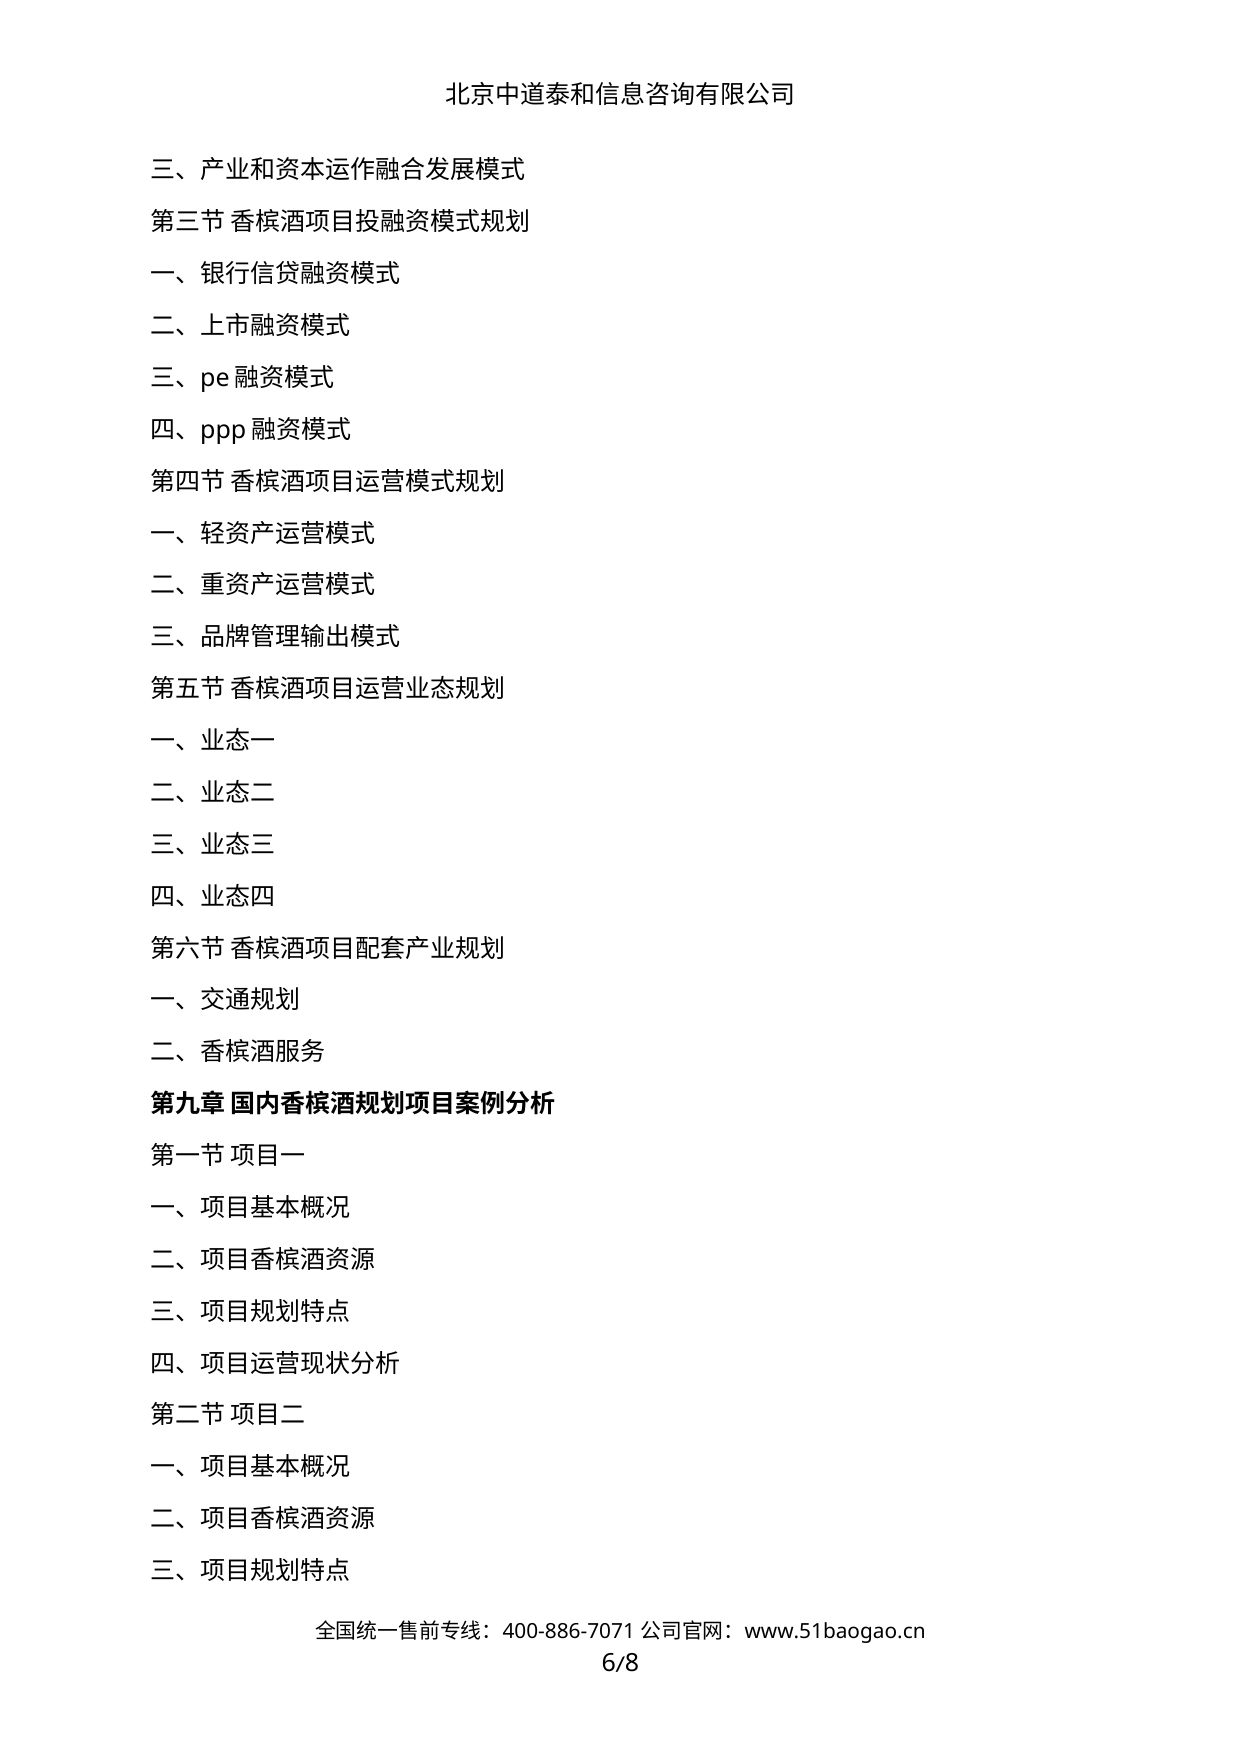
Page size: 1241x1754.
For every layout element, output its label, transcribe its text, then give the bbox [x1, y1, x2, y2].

text 一、业态一 [150, 721, 1090, 757]
text 三、项目规划特点 [150, 1291, 1090, 1327]
text 一、项目基本概况 [150, 1447, 1090, 1483]
text 二、项目香槟酒资源 [150, 1239, 1090, 1276]
text 二、上市融资模式 [150, 306, 1090, 342]
text 一、银行信贷融资模式 [150, 254, 1090, 290]
text 一、项目基本概况 [150, 1187, 1090, 1224]
text 二、香槟酒服务 [150, 1032, 1090, 1068]
text 三、pe融资模式 [150, 357, 1090, 394]
text 第六节 香槟酒项目配套产业规划 [150, 928, 1090, 964]
text 第二节 项目二 [150, 1395, 1090, 1431]
text 四、项目运营现状分析 [150, 1343, 1090, 1379]
text 三、项目规划特点 [150, 1551, 1090, 1587]
text 三、产业和资本运作融合发展模式 [150, 150, 1090, 186]
text 第三节 香槟酒项目投融资模式规划 [150, 202, 1090, 238]
text 第一节 项目一 [150, 1136, 1090, 1172]
text 二、重资产运营模式 [150, 565, 1090, 601]
text 二、项目香槟酒资源 [150, 1499, 1090, 1535]
text 第五节 香槟酒项目运营业态规划 [150, 669, 1090, 705]
text 四、业态四 [150, 876, 1090, 912]
text 三、业态三 [150, 824, 1090, 861]
text 二、业态二 [150, 772, 1090, 809]
text 一、交通规划 [150, 980, 1090, 1016]
text 一、轻资产运营模式 [150, 513, 1090, 549]
text 三、品牌管理输出模式 [150, 617, 1090, 653]
text 第四节 香槟酒项目运营模式规划 [150, 461, 1090, 497]
text 第九章 国内香槟酒规划项目案例分析 [150, 1084, 1090, 1120]
text 四、ppp融资模式 [150, 409, 1090, 446]
